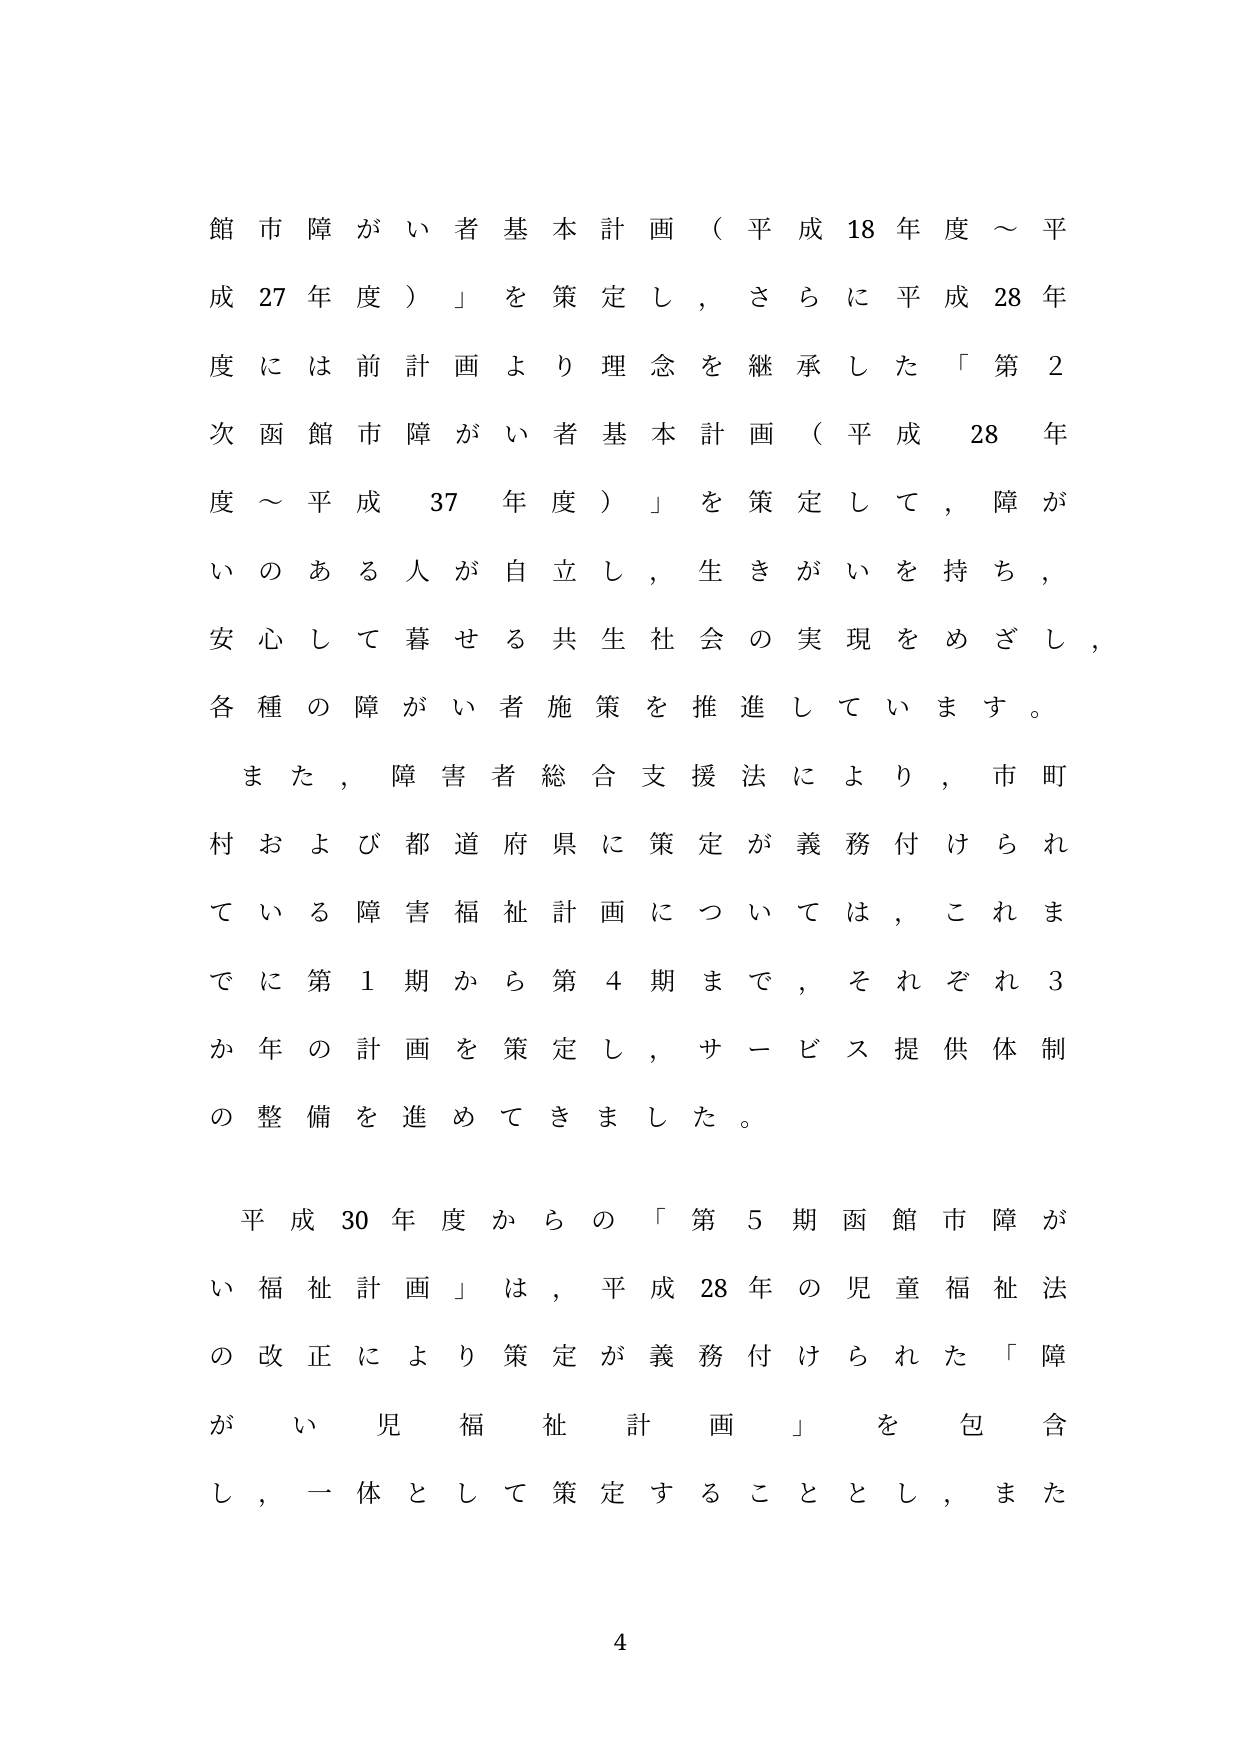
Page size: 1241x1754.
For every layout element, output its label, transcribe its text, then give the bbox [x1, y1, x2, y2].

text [185, 1458, 1091, 1526]
text 平成30年度からの「第５期函館市障がい福祉計画」は，平成28年の児童福祉法の改正により策定が義務付けられた「障がい児福祉計画」を包含 [161, 1184, 1091, 1458]
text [161, 193, 1091, 740]
text また，障害者総合支援法により，市町村および都道府県に策定が義務付けられている障害福祉計画については，これまでに第１期から第４期まで，それぞれ３か年の計画を策定し，サービス提供体制の整備を進めてきました。 [161, 740, 1091, 1150]
